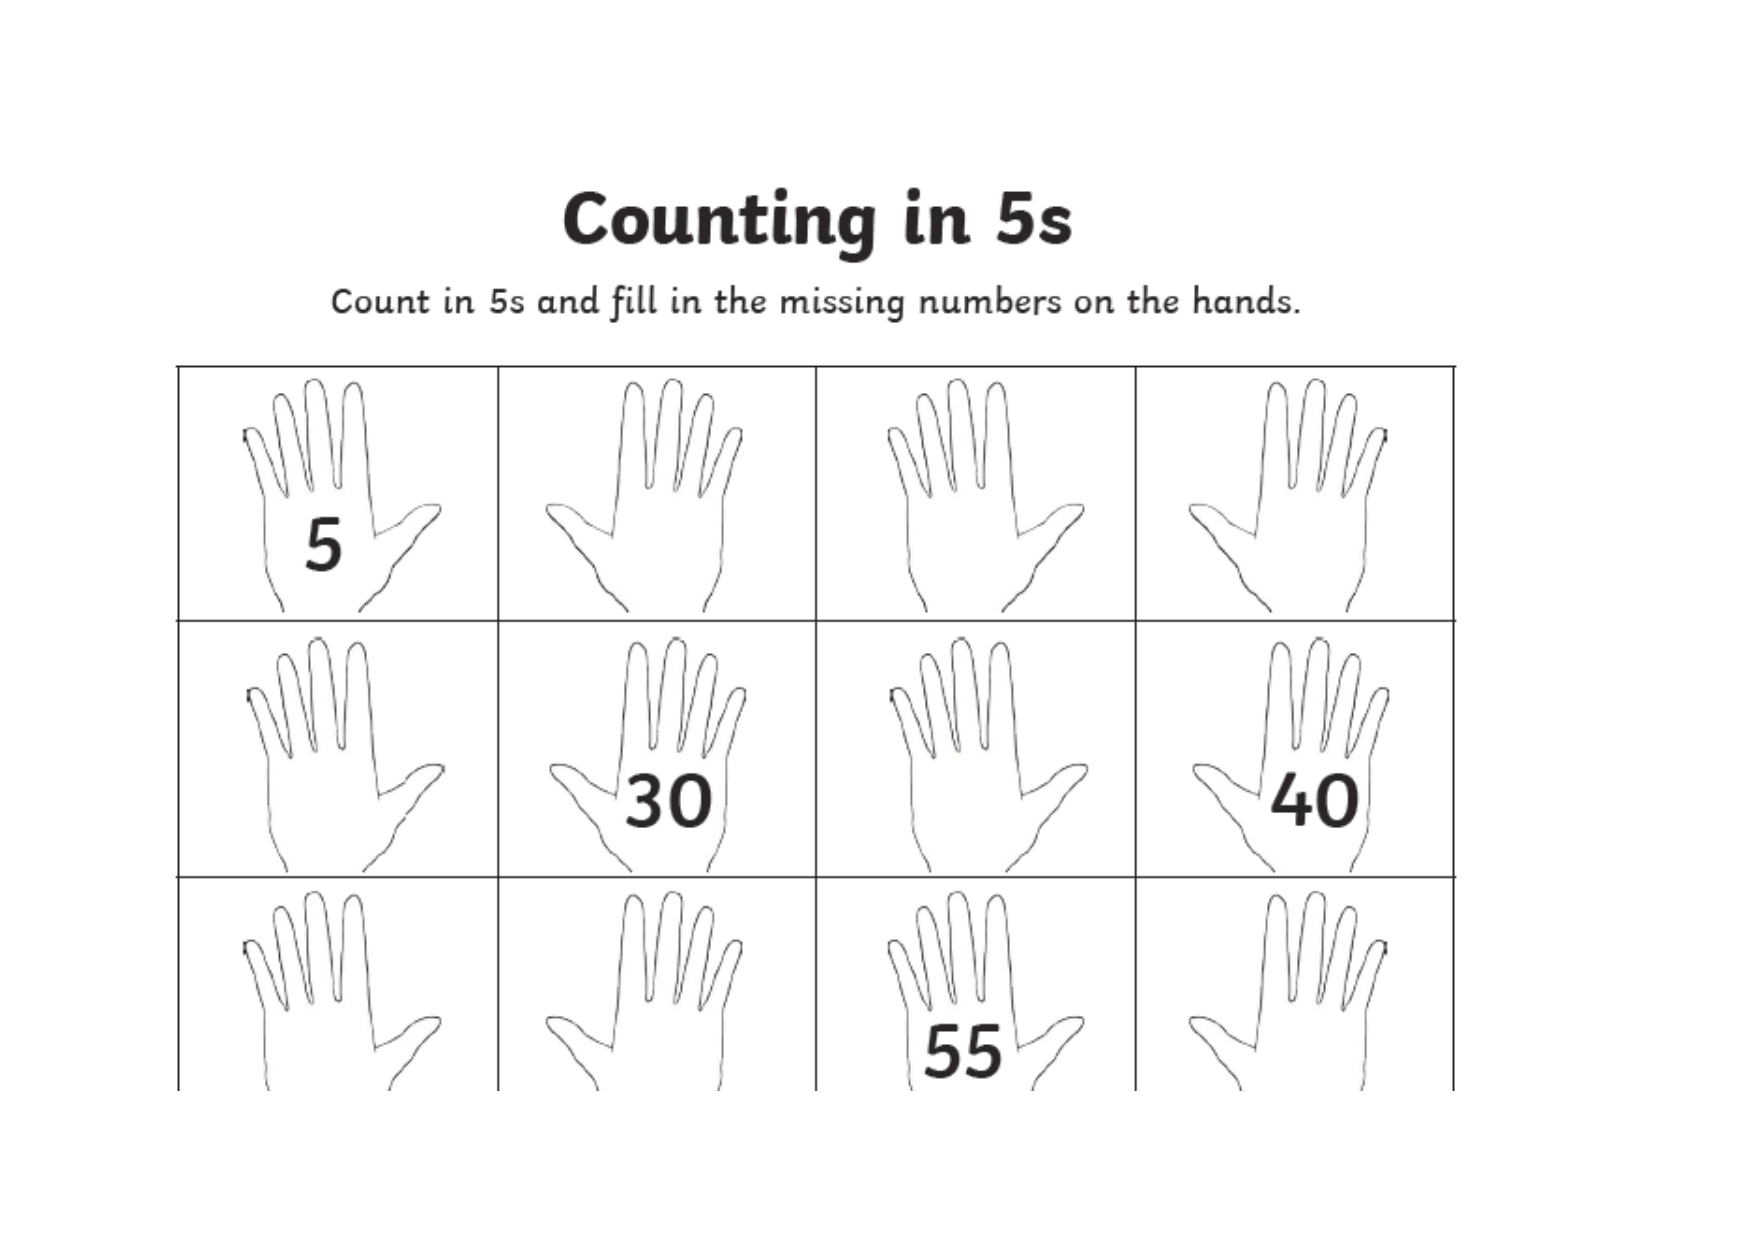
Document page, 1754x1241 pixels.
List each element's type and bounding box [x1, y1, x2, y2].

picture [150, 150, 1468, 1091]
